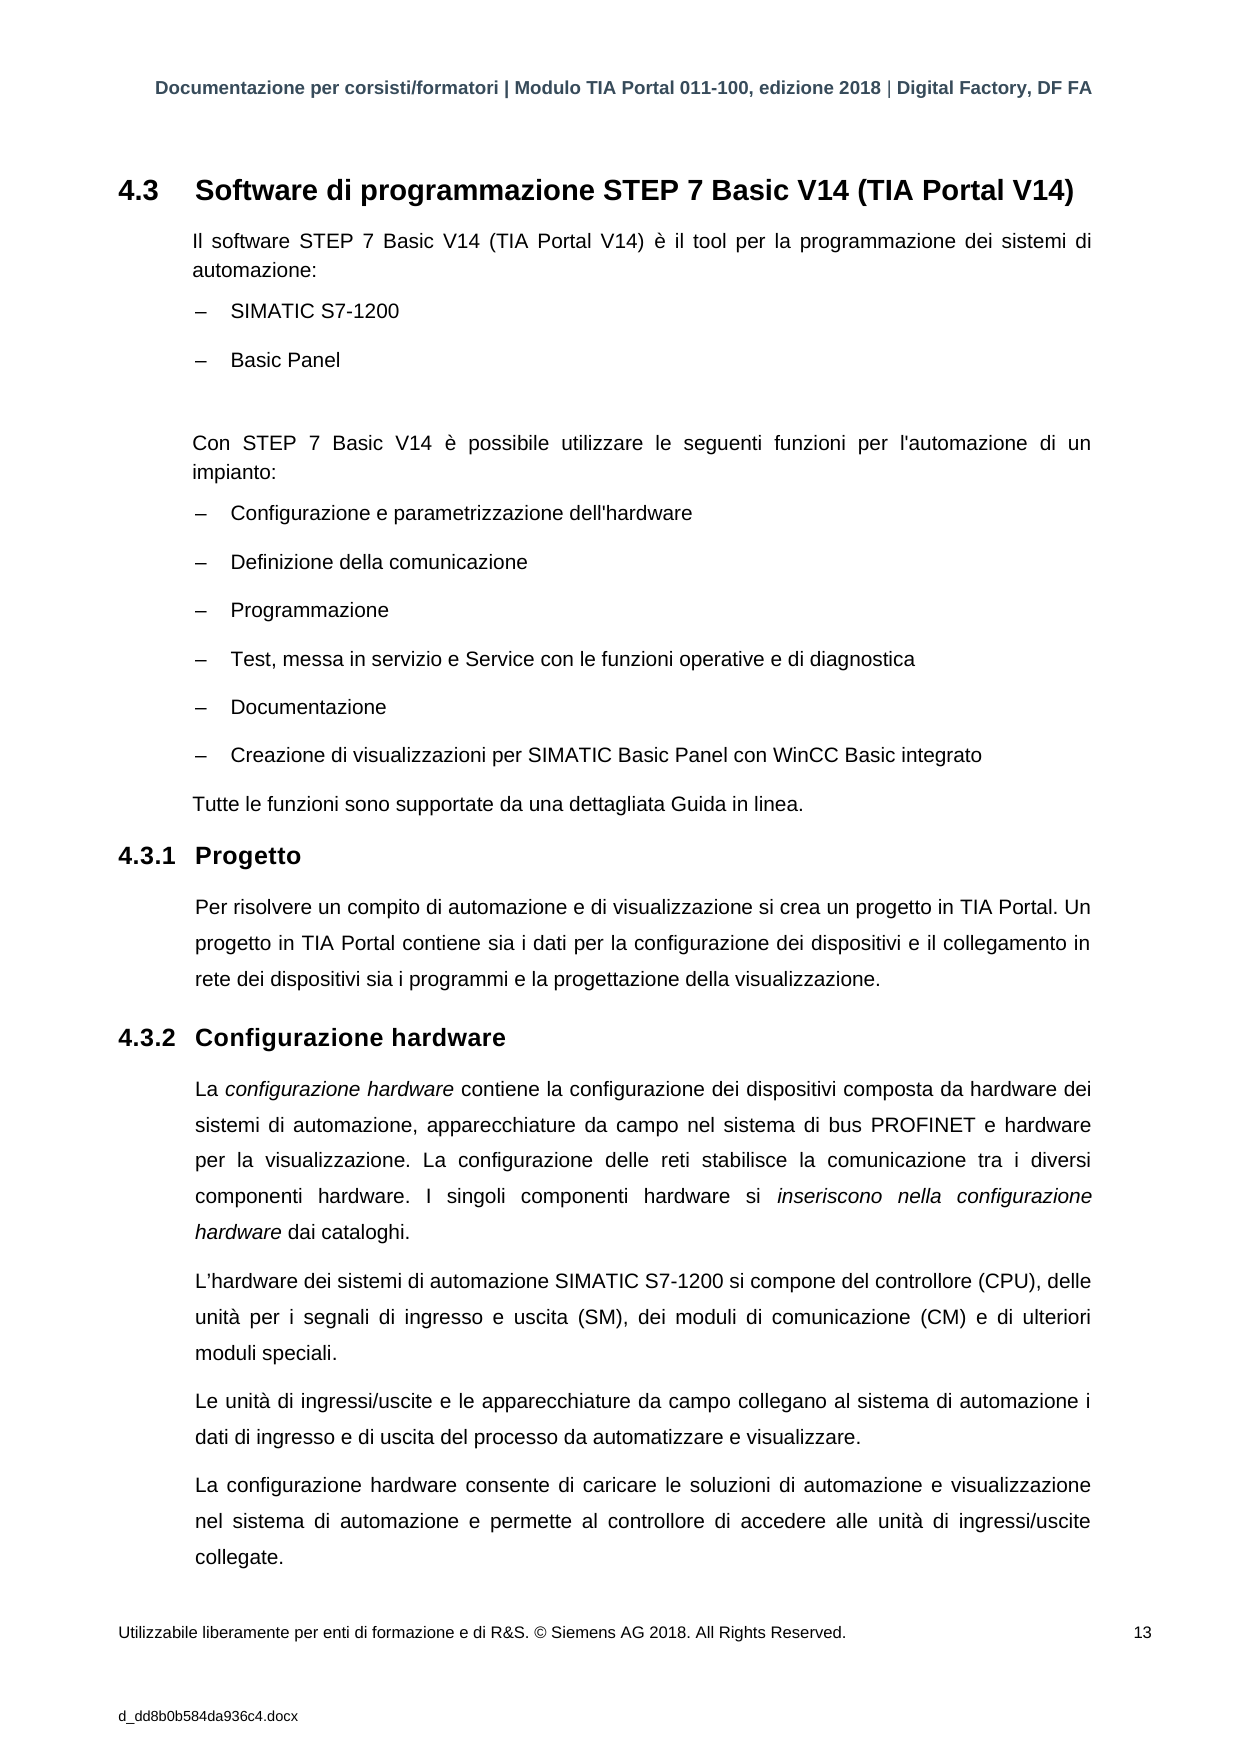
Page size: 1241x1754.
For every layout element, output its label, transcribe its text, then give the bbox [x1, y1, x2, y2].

text Tutte le funzioni sono supportate da una dettagliata Guida in linea. [192, 792, 1092, 816]
list SIMATIC S7-1200 [195, 299, 1092, 323]
list Documentazione [195, 695, 1092, 719]
text Le unità di ingressi/uscite e le apparecchiature da campo collegano al sistema di automazione i dati di ingresso e di uscita del processo da automatizzare e visualizzare. [195, 1389, 1092, 1449]
list Test, messa in servizio e Service con le funzioni operative e di diagnostica [195, 646, 1092, 670]
text Per risolvere un compito di automazione e di visualizzazione si crea un progetto in TIA Portal. Un progetto in TIA Portal contiene sia i dati per la configurazione dei dispositivi e il collegamento in rete dei dispositivi sia i programmi e la progettazione della visualizzazione. [195, 894, 1092, 990]
subtitle Progetto [118, 841, 1092, 870]
subtitle Configurazione hardware [118, 1023, 1092, 1052]
list Programmazione [195, 598, 1092, 622]
list Definizione della comunicazione [195, 549, 1092, 573]
text Con STEP 7 Basic V14 è possibile utilizzare le seguenti funzioni per l'automazione di un impianto: [192, 431, 1092, 484]
text La configurazione hardware contiene la configurazione dei dispositivi composta da hardware dei sistemi di automazione, apparecchiature da campo nel sistema di bus PROFINET e hardware per la visualizzazione. La configurazione delle reti stabilisce la comunicazione tra i diversi componenti hardware. I singoli componenti hardware si inseriscono nella configurazione hardware dai cataloghi. [195, 1076, 1092, 1244]
list Basic Panel [195, 348, 1092, 372]
subtitle Software di programmazione STEP 7 Basic V14 (TIA Portal V14) [118, 173, 1092, 206]
list Creazione di visualizzazioni per SIMATIC Basic Panel con WinCC Basic integrato [195, 743, 1092, 767]
text Il software STEP 7 Basic V14 (TIA Portal V14) è il tool per la programmazione dei sistemi di automazione: [192, 229, 1092, 282]
text La configurazione hardware consente di caricare le soluzioni di automazione e visualizzazione nel sistema di automazione e permette al controllore di accedere alle unità di ingressi/uscite collegate. [195, 1473, 1092, 1569]
list Configurazione e parametrizzazione dell'hardware [195, 501, 1092, 525]
text L’hardware dei sistemi di automazione SIMATIC S7-1200 si compone del controllore (CPU), delle unità per i segnali di ingresso e uscita (SM), dei moduli di comunicazione (CM) e di ulteriori moduli speciali. [195, 1269, 1092, 1364]
